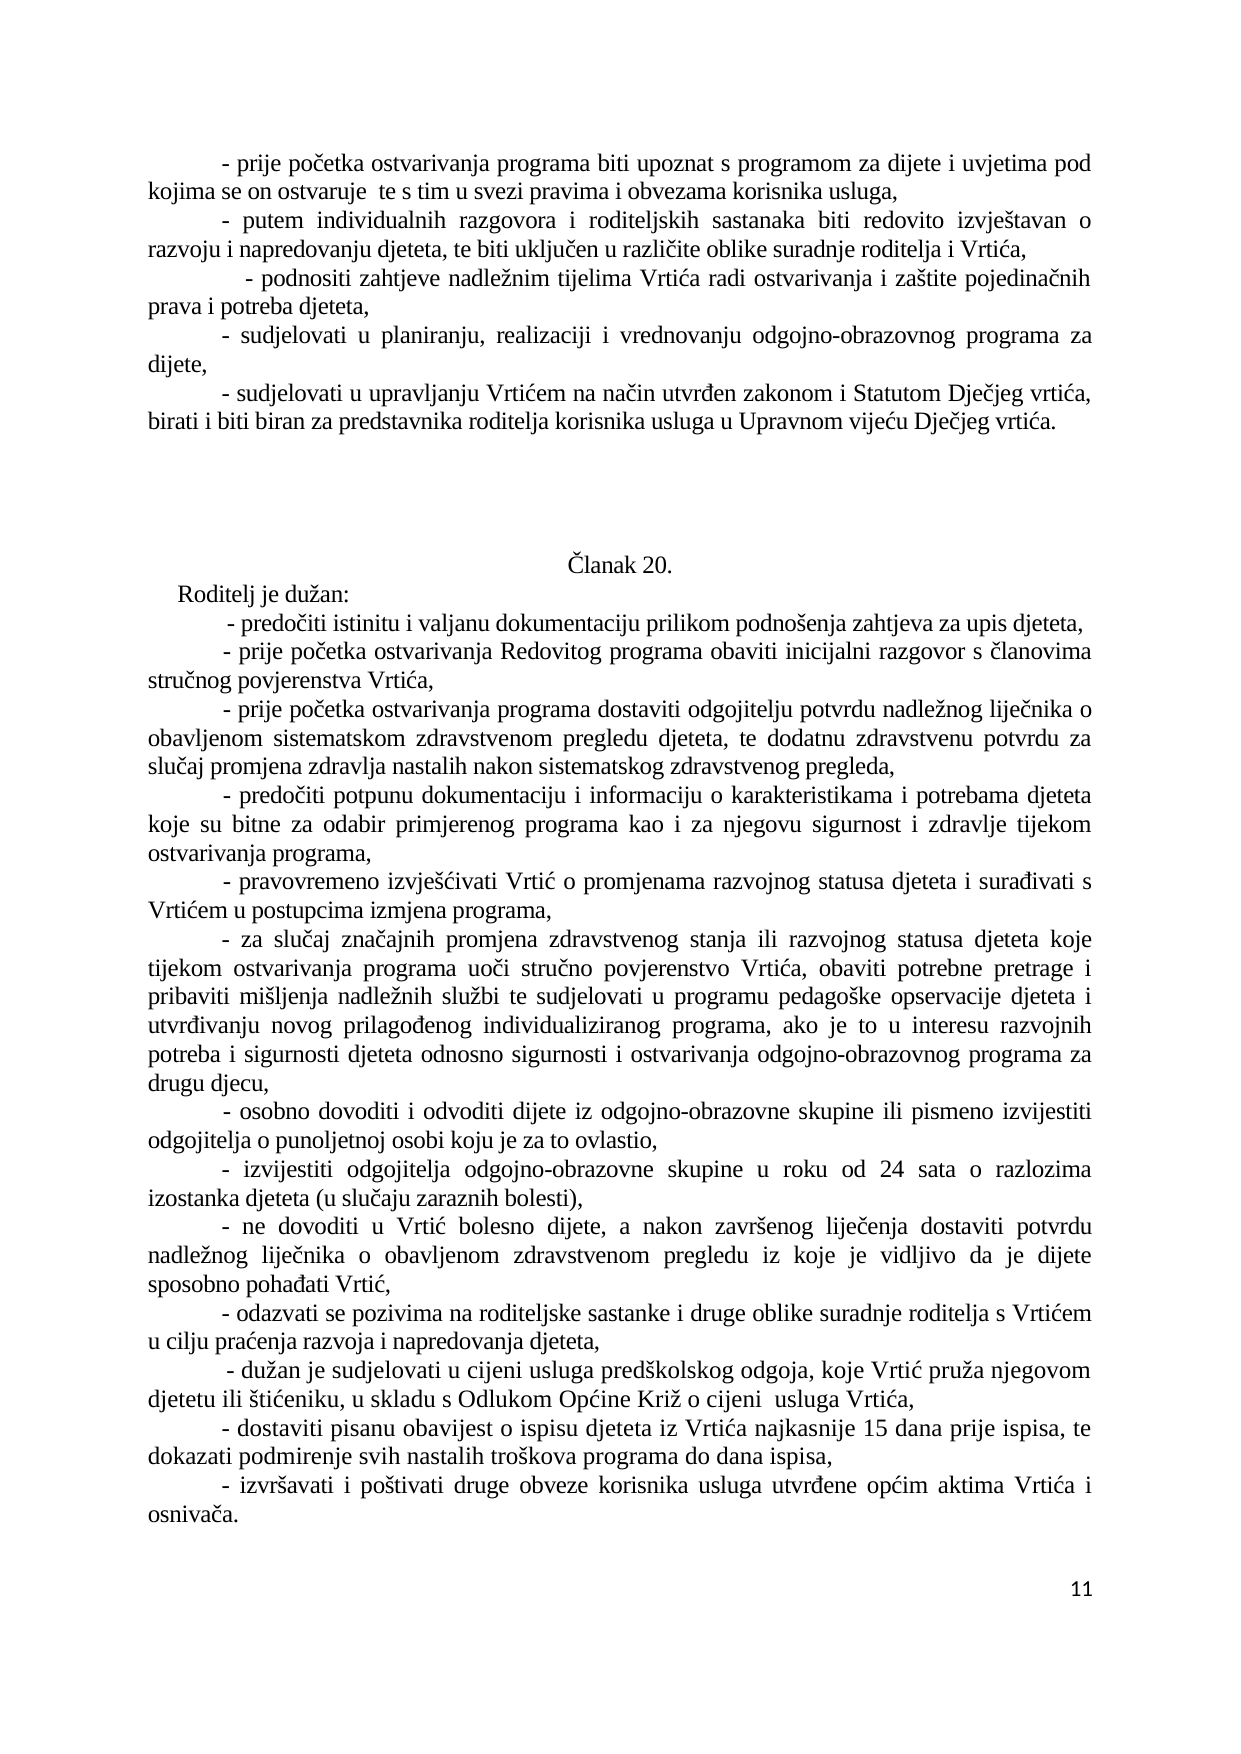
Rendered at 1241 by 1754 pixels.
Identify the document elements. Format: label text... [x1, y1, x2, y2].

text - prije početka ostvarivanja Redovitog programa obaviti inicijalni razgovor s članovima stručnog povjerenstva Vrtića, [148, 636, 1093, 694]
text - izvijestiti odgojitelja odgojno-obrazovne skupine u roku od 24 sata o razlozima izostanka djeteta (u slučaju zaraznih bolesti), [148, 1154, 1093, 1211]
text - predočiti potpunu dokumentaciju i informaciju o karakteristikama i potrebama djeteta koje su bitne za odabir primjerenog programa kao i za njegovu sigurnost i zdravlje tijekom ostvarivanja programa, [148, 780, 1093, 866]
text Članak 20. [148, 550, 1093, 579]
text - predočiti istinitu i valjanu dokumentaciju prilikom podnošenja zahtjeva za upis djeteta, [185, 608, 1093, 636]
text Roditelj je dužan: [148, 579, 1093, 608]
text - sudjelovati u upravljanju Vrtićem na način utvrđen zakonom i Statutom Dječjeg vrtića, birati i biti biran za predstavnika roditelja korisnika usluga u Upravnom vijeću Dječjeg vrtića. [148, 378, 1093, 435]
text - sudjelovati u planiranju, realizaciji i vrednovanju odgojno-obrazovnog programa za dijete, [148, 320, 1093, 378]
text - za slučaj značajnih promjena zdravstvenog stanja ili razvojnog statusa djeteta koje tijekom ostvarivanja programa uoči stručno povjerenstvo Vrtića, obaviti potrebne pretrage i pribaviti mišljenja nadležnih službi te sudjelovati u programu pedagoške opservacije djeteta i utvrđivanju novog prilagođenog individualiziranog programa, ako je to u interesu razvojnih potreba i sigurnosti djeteta odnosno sigurnosti i ostvarivanja odgojno-obrazovnog programa za drugu djecu, [148, 924, 1093, 1096]
text - prije početka ostvarivanja programa biti upoznat s programom za dijete i uvjetima pod kojima se on ostvaruje te s tim u svezi pravima i obvezama korisnika usluga, [148, 148, 1093, 205]
text - odazvati se pozivima na roditeljske sastanke i druge oblike suradnje roditelja s Vrtićem u cilju praćenja razvoja i napredovanja djeteta, [148, 1298, 1093, 1355]
text - podnositi zahtjeve nadležnim tijelima Vrtića radi ostvarivanja i zaštite pojedinačnih prava i potreba djeteta, [148, 263, 1093, 320]
text - ne dovoditi u Vrtić bolesno dijete, a nakon završenog liječenja dostaviti potvrdu nadležnog liječnika o obavljenom zdravstvenom pregledu iz koje je vidljivo da je dijete sposobno pohađati Vrtić, [148, 1211, 1093, 1298]
text - osobno dovoditi i odvoditi dijete iz odgojno-obrazovne skupine ili pismeno izvijestiti odgojitelja o punoljetnoj osobi koju je za to ovlastio, [148, 1096, 1093, 1154]
text - putem individualnih razgovora i roditeljskih sastanaka biti redovito izvještavan o razvoju i napredovanju djeteta, te biti uključen u različite oblike suradnje roditelja i Vrtića, [148, 205, 1093, 263]
text - dužan je sudjelovati u cijeni usluga predškolskog odgoja, koje Vrtić pruža njegovom djetetu ili štićeniku, u skladu s Odlukom Općine Križ o cijeni usluga Vrtića, [148, 1355, 1093, 1413]
text - prije početka ostvarivanja programa dostaviti odgojitelju potvrdu nadležnog liječnika o obavljenom sistematskom zdravstvenom pregledu djeteta, te dodatnu zdravstvenu potvrdu za slučaj promjena zdravlja nastalih nakon sistematskog zdravstvenog pregleda, [148, 694, 1093, 780]
text - izvršavati i poštivati druge obveze korisnika usluga utvrđene općim aktima Vrtića i osnivača. [148, 1470, 1093, 1528]
text - dostaviti pisanu obavijest o ispisu djeteta iz Vrtića najkasnije 15 dana prije ispisa, te dokazati podmirenje svih nastalih troškova programa do dana ispisa, [148, 1413, 1093, 1470]
text - pravovremeno izvješćivati Vrtić o promjenama razvojnog statusa djeteta i surađivati s Vrtićem u postupcima izmjena programa, [148, 866, 1093, 924]
